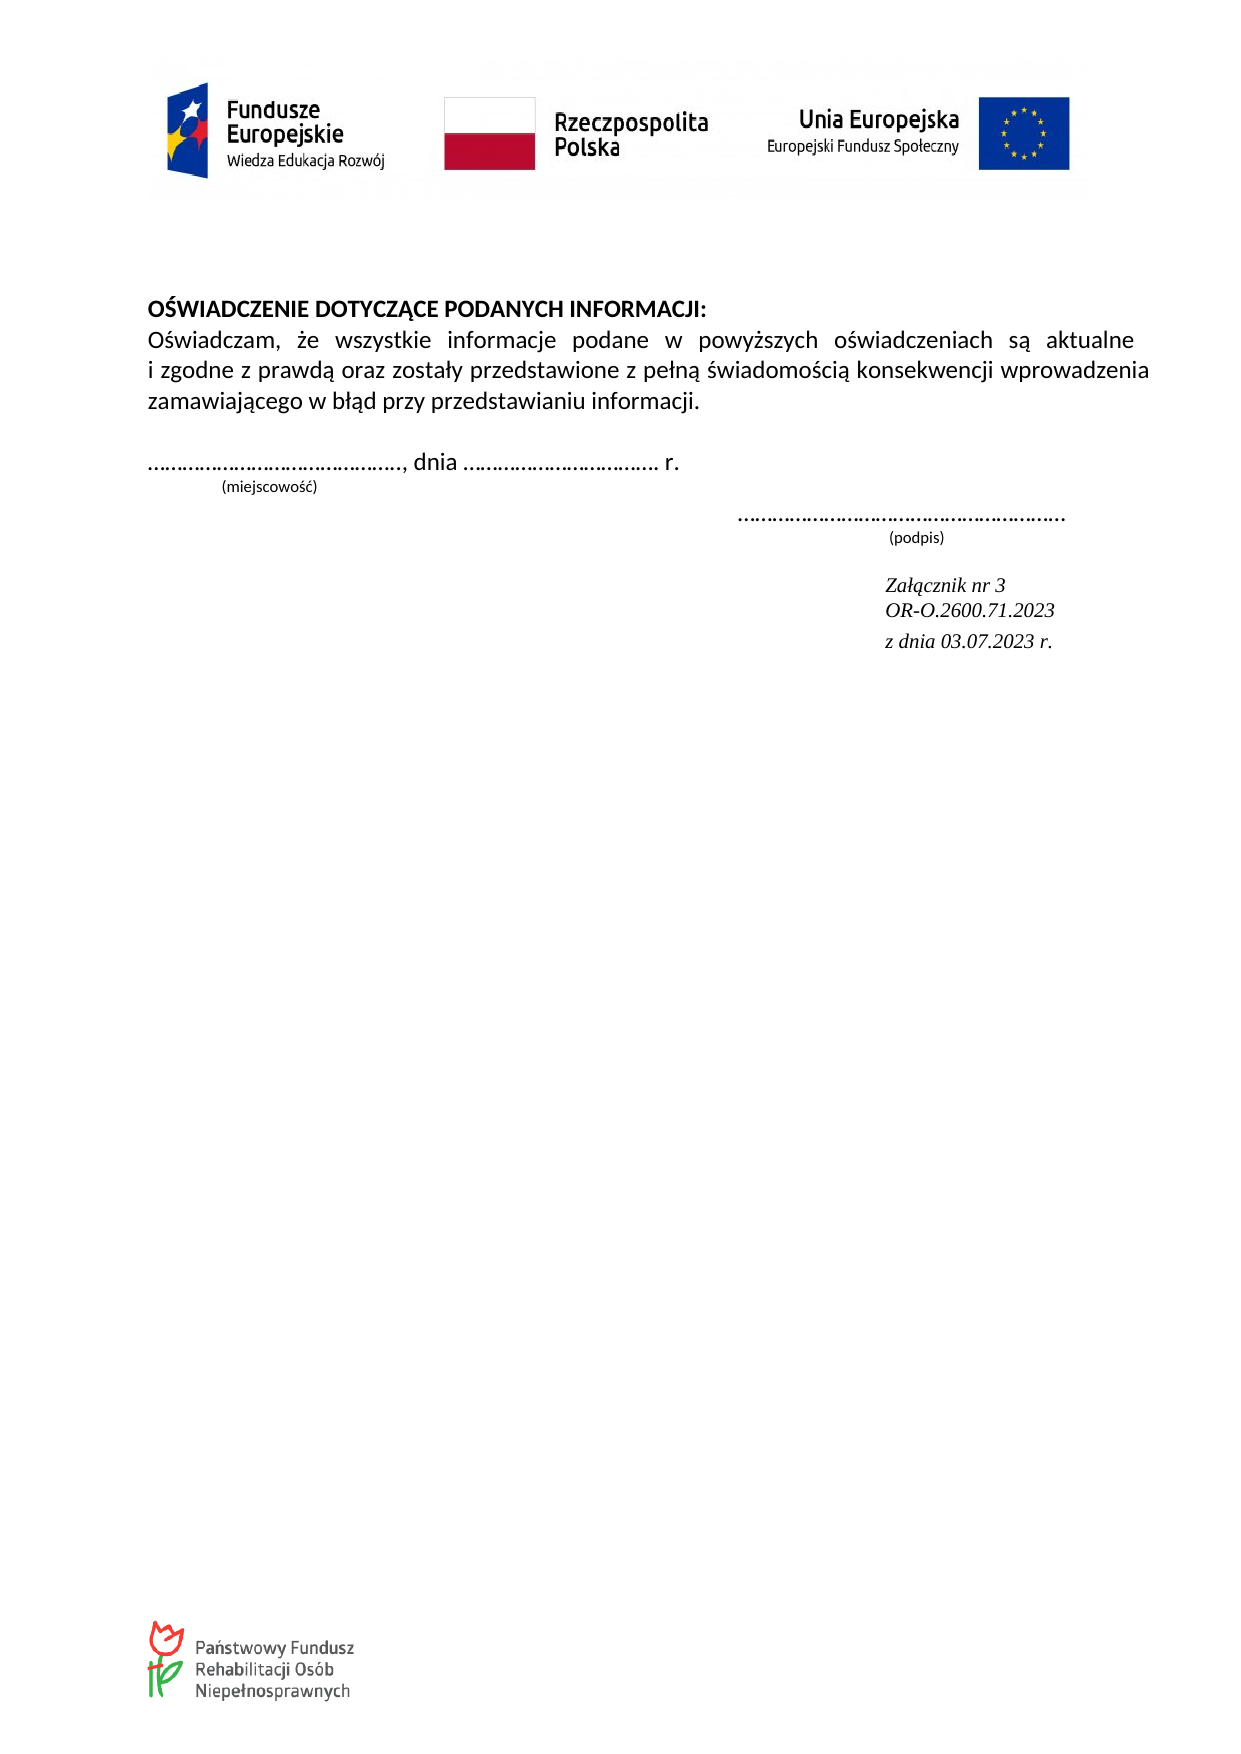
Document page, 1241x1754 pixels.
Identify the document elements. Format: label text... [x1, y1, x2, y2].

text OR-O.2600.71.2023 z dnia 03.07.2023 r. [811, 597, 1152, 653]
text ………………………………………………… [664, 497, 1152, 527]
text Oświadczam, że wszystkie informacje podane w powyższych oświadczeniach są aktualne i zgodne z prawdą oraz zostały przedstawione z pełną świadomością konsekwencji wprowadzenia zamawiającego w błąd przy przedstawianiu informacji. [148, 324, 1152, 415]
text OŚWIADCZENIE DOTYCZĄCE PODANYCH INFORMACJI: [148, 293, 1152, 324]
text (miejscowość) [148, 476, 1152, 497]
picture [147, 59, 1089, 203]
picture [147, 1609, 354, 1710]
text …………………………………….., dnia ……………………………. r. [148, 446, 1152, 476]
text (podpis) [811, 527, 1152, 547]
text Załącznik nr 3 [811, 573, 1152, 597]
